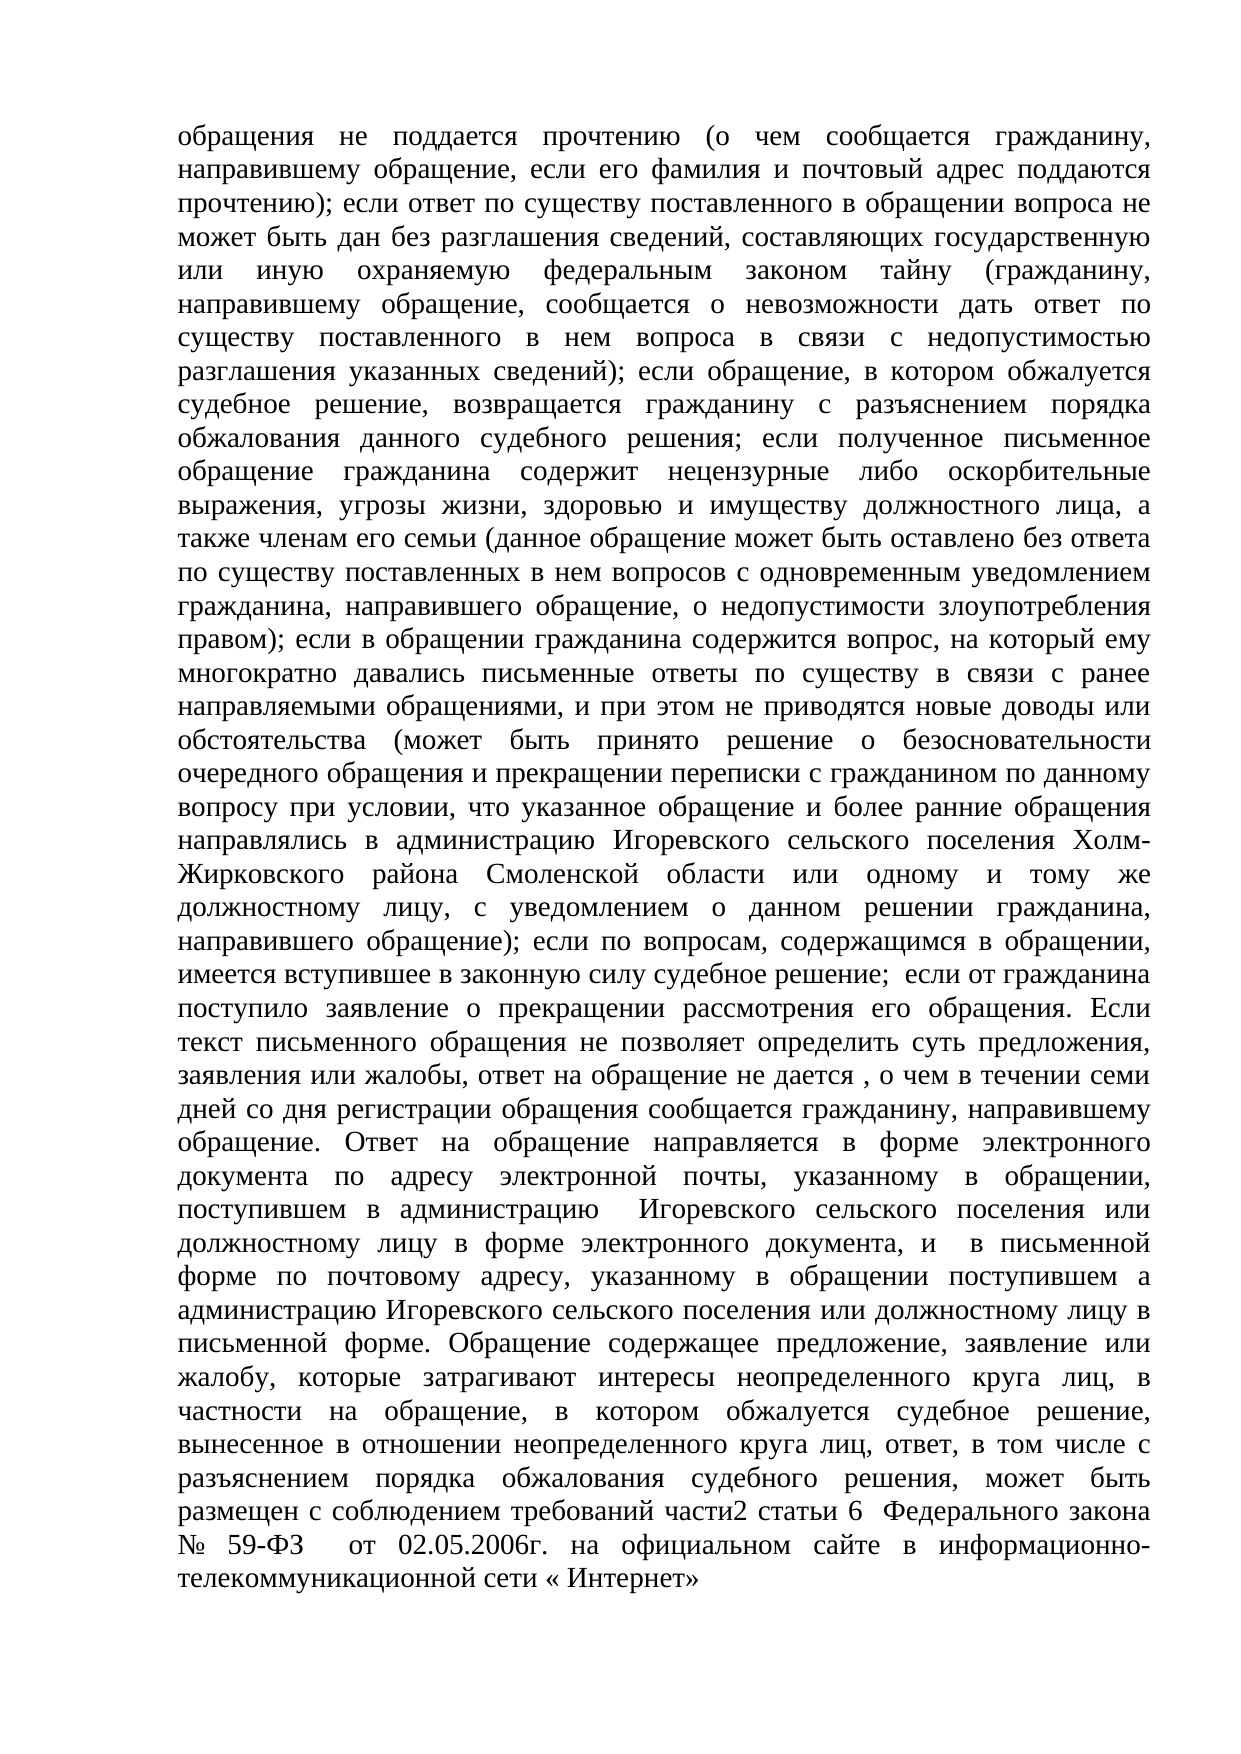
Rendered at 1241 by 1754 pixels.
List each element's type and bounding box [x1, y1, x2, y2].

text [177, 118, 1152, 1594]
